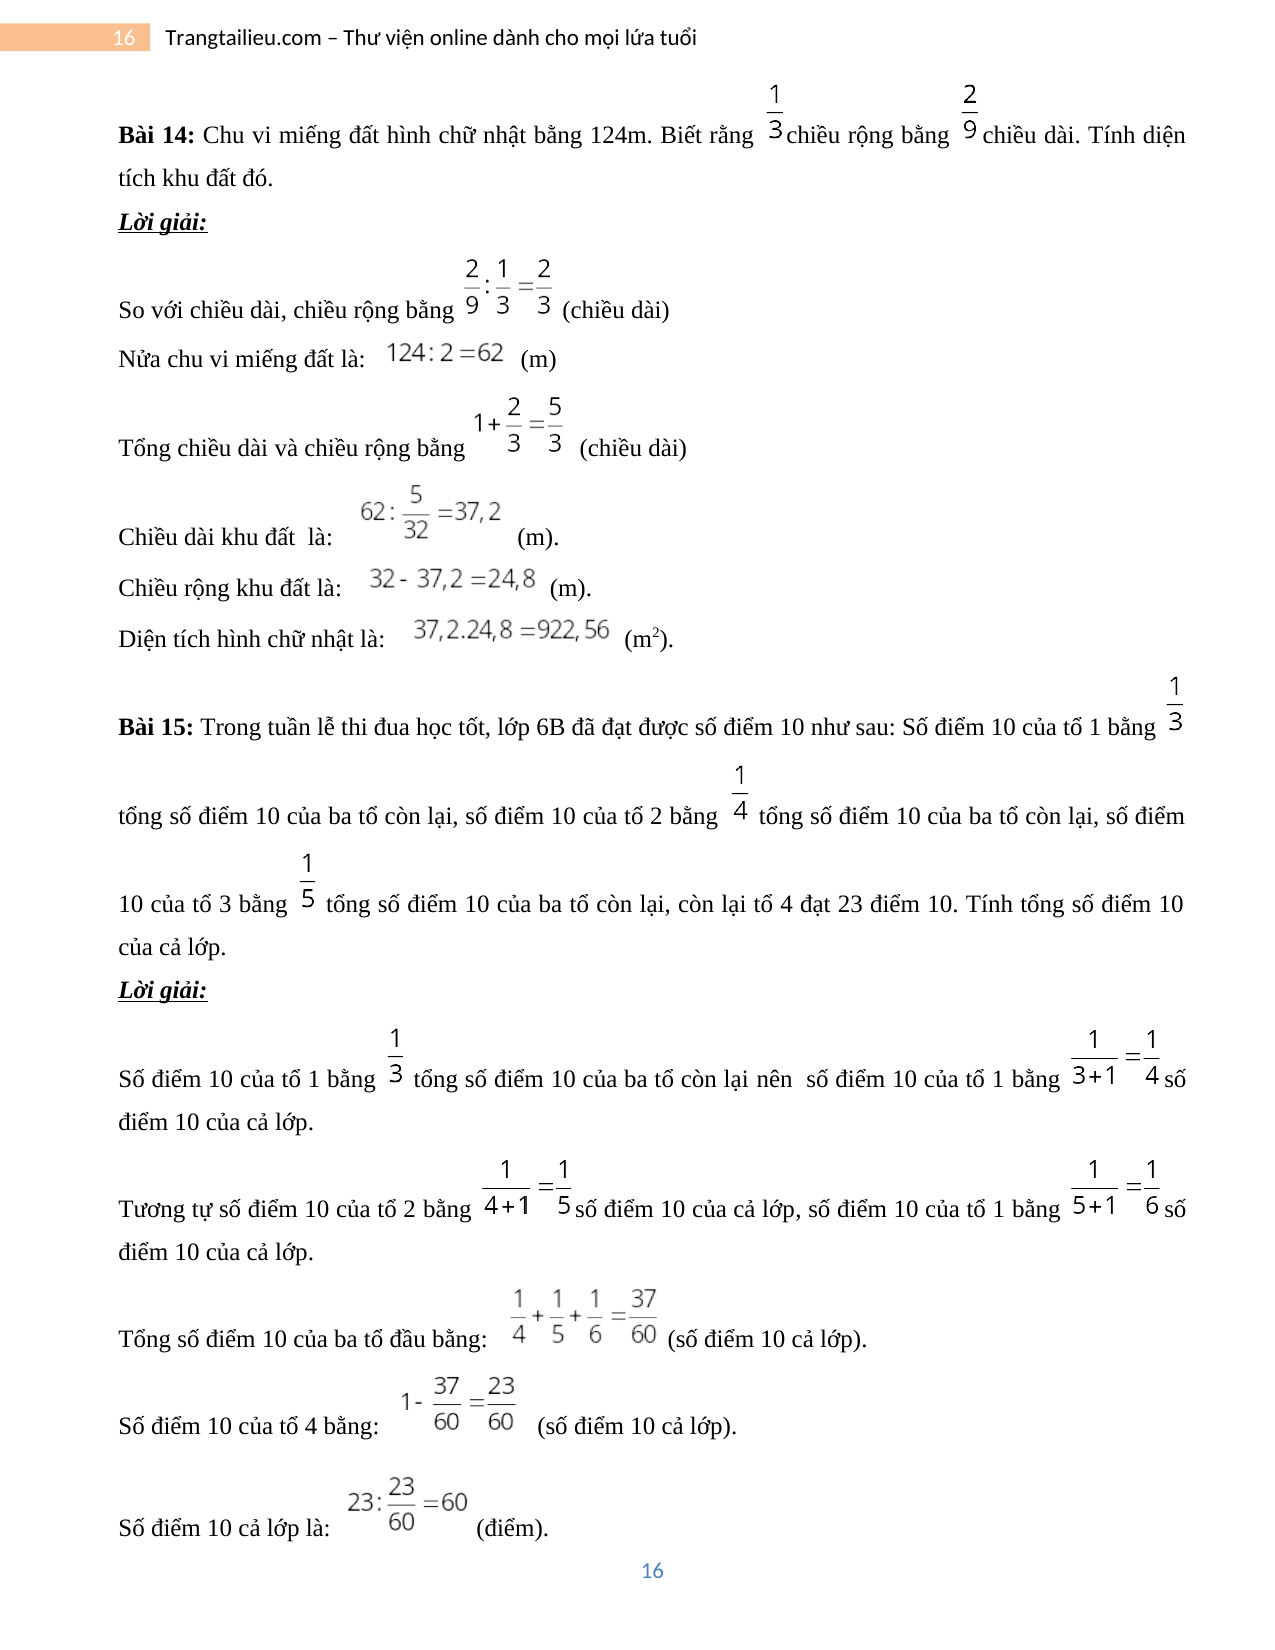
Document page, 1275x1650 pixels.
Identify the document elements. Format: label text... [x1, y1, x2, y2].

text Diện tích hình chữ nhật là: (m2). [118, 616, 1186, 652]
text Số điểm 10 của tổ 4 bằng: (số điểm 10 cả lớp). [118, 1367, 1186, 1440]
text Nửa chu vi miếng đất là: (m) [118, 338, 1186, 373]
text So với chiều dài, chiều rộng bằng (chiều dài) [118, 250, 1186, 324]
text Tổng chiều dài và chiều rộng bằng (chiều dài) [118, 388, 1186, 462]
text Chiều rộng khu đất là: (m). [118, 565, 1186, 601]
text Số điểm 10 của tổ 1 bằng tổng số điểm 10 của ba tổ còn lại nên số điểm 10 của tổ 1 bằng số điểm 10 của cả lớp. [118, 1019, 1186, 1136]
text Lời giải: [118, 207, 1186, 235]
text Tương tự số điểm 10 của tổ 2 bằng số điểm 10 của cả lớp, số điểm 10 của tổ 1 bằng số điểm 10 của cả lớp. [118, 1150, 1186, 1266]
text Bài 14: Chu vi miếng đất hình chữ nhật bằng 124m. Biết rằng chiều rộng bằng chiều dài. Tính diện tích khu đất đó. [118, 75, 1186, 192]
text Tổng số điểm 10 của ba tổ đầu bằng: (số điểm 10 cả lớp). [118, 1281, 1186, 1353]
text Bài 15: Trong tuần lễ thi đua học tốt, lớp 6B đã đạt được số điểm 10 như sau: Số điểm 10 của tổ 1 bằng tổng số điểm 10 của ba tổ còn lại, số điểm 10 của tổ 2 bằng tổng số điểm 10 của ba tổ còn lại, số điểm 10 của tổ 3 bằng tổng số điểm 10 của ba tổ còn lại, còn lại tổ 4 đạt 23 điểm 10. Tính tổng số điểm 10 của cả lớp. [118, 667, 1186, 961]
text Lời giải: [118, 976, 1186, 1004]
text Số điểm 10 cả lớp là: (điểm). [118, 1469, 1186, 1541]
text Chiều dài khu đất là: (m). [118, 476, 1186, 550]
